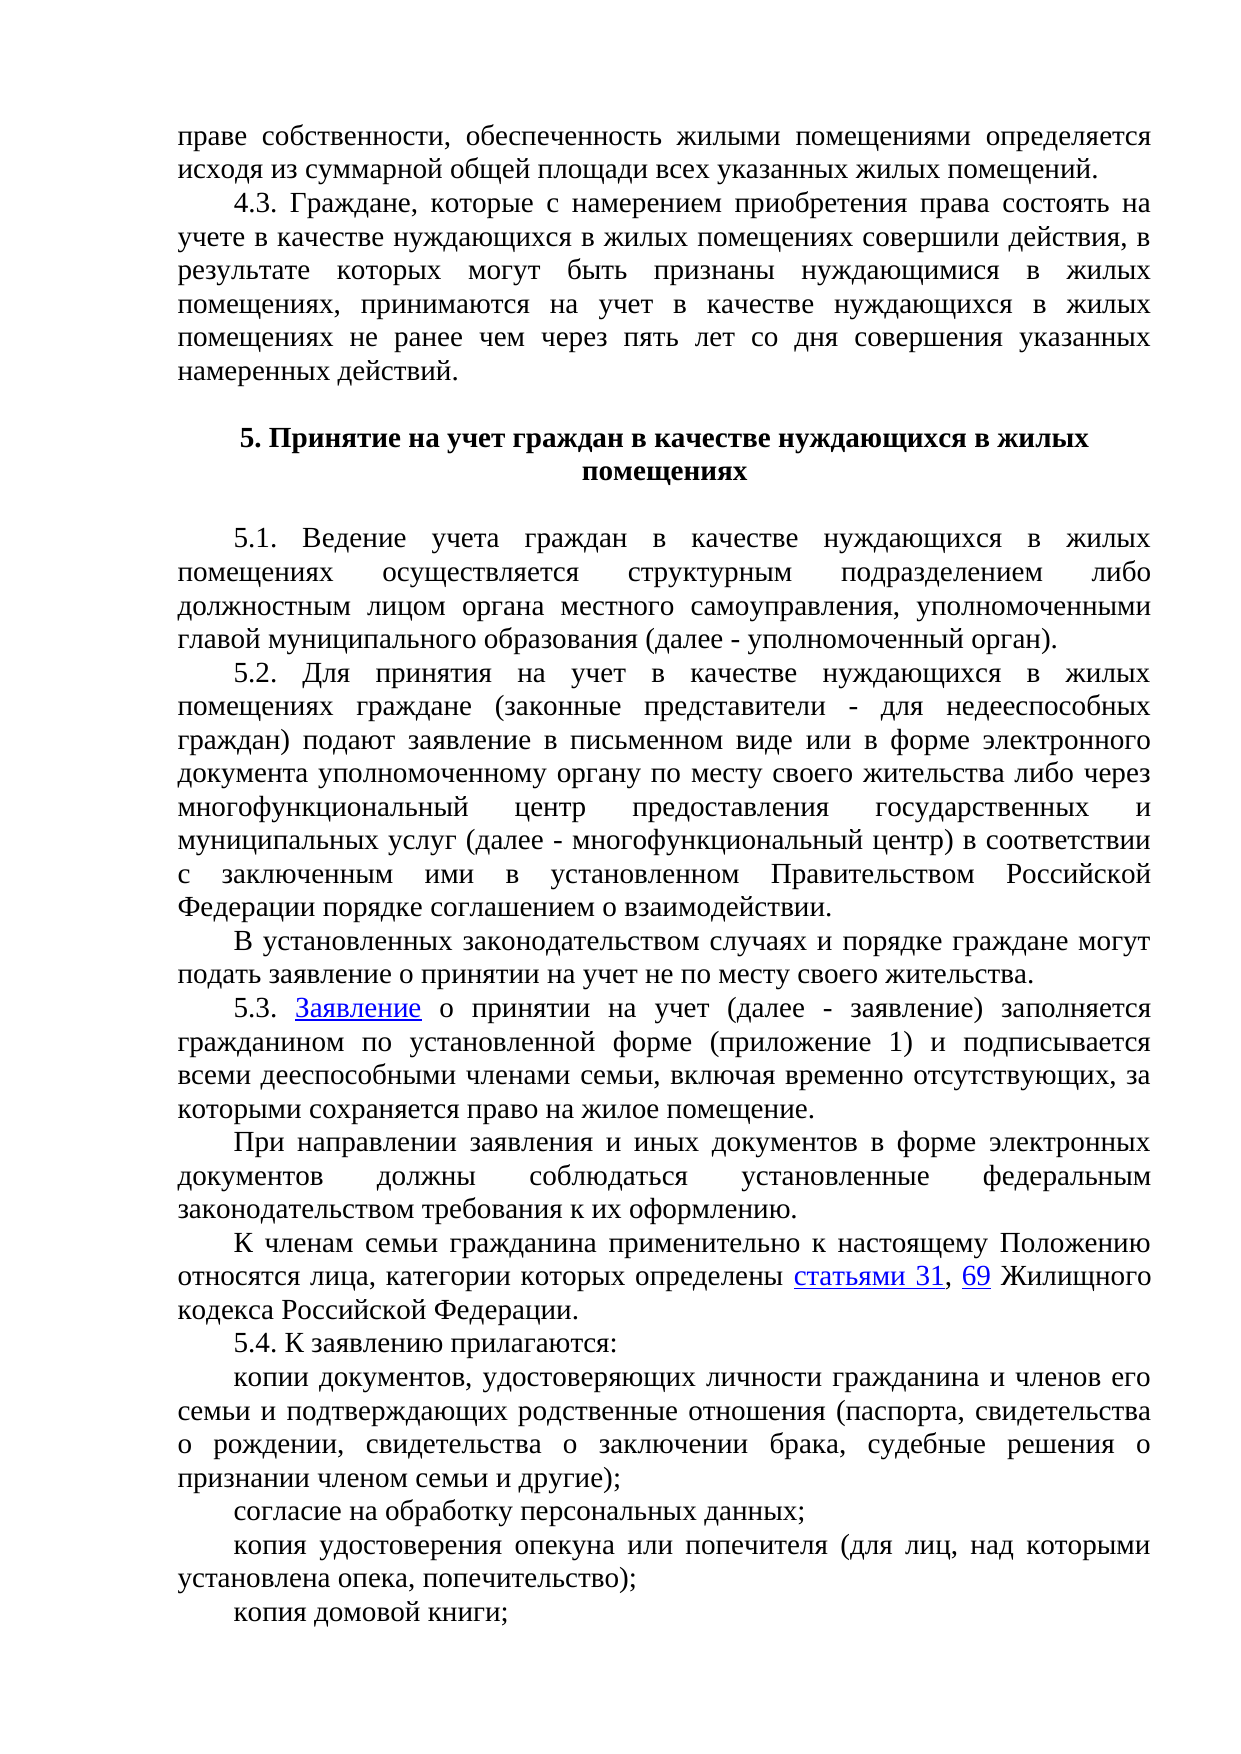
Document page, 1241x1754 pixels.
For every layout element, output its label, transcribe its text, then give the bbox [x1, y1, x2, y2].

text К членам семьи гражданина применительно к настоящему Положению относятся лица, категории которых определены статьями 31, 69 Жилищного кодекса Российской Федерации. [177, 1225, 1152, 1326]
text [177, 118, 1152, 185]
text копия удостоверения опекуна или попечителя (для лиц, над которыми установлена опека, попечительство); [177, 1527, 1152, 1594]
text копия домовой книги; [177, 1594, 1152, 1627]
text При направлении заявления и иных документов в форме электронных документов должны соблюдаться установленные федеральным законодательством требования к их оформлению. [177, 1124, 1152, 1225]
text 5.4. К заявлению прилагаются: [177, 1326, 1152, 1359]
text 4.3. Граждане, которые с намерением приобретения права состоять на учете в качестве нуждающихся в жилых помещениях совершили действия, в результате которых могут быть признаны нуждающимися в жилых помещениях, принимаются на учет в качестве нуждающихся в жилых помещениях не ранее чем через пять лет со дня совершения указанных намеренных действий. [177, 185, 1152, 386]
text 5.1. Ведение учета граждан в качестве нуждающихся в жилых помещениях осуществляется структурным подразделением либо должностным лицом органа местного самоуправления, уполномоченными главой муниципального образования (далее - уполномоченный орган). [177, 521, 1152, 655]
text копии документов, удостоверяющих личности гражданина и членов его семьи и подтверждающих родственные отношения (паспорта, свидетельства о рождении, свидетельства о заключении брака, судебные решения о признании членом семьи и другие); [177, 1359, 1152, 1493]
text согласие на обработку персональных данных; [177, 1493, 1152, 1527]
text 5.2. Для принятия на учет в качестве нуждающихся в жилых помещениях граждане (законные представители - для недееспособных граждан) подают заявление в письменном виде или в форме электронного документа уполномоченному органу по месту своего жительства либо через многофункциональный центр предоставления государственных и муниципальных услуг (далее - многофункциональный центр) в соответствии с заключенным ими в установленном Правительством Российской Федерации порядке соглашением о взаимодействии. [177, 655, 1152, 923]
text В установленных законодательством случаях и порядке граждане могут подать заявление о принятии на учет не по месту своего жительства. [177, 923, 1152, 990]
text 5.3. Заявление о принятии на учет (далее - заявление) заполняется гражданином по установленной форме (приложение 1) и подписывается всеми дееспособными членами семьи, включая временно отсутствующих, за которыми сохраняется право на жилое помещение. [177, 990, 1152, 1124]
text 5. Принятие на учет граждан в качестве нуждающихся в жилых помещениях [177, 420, 1152, 487]
